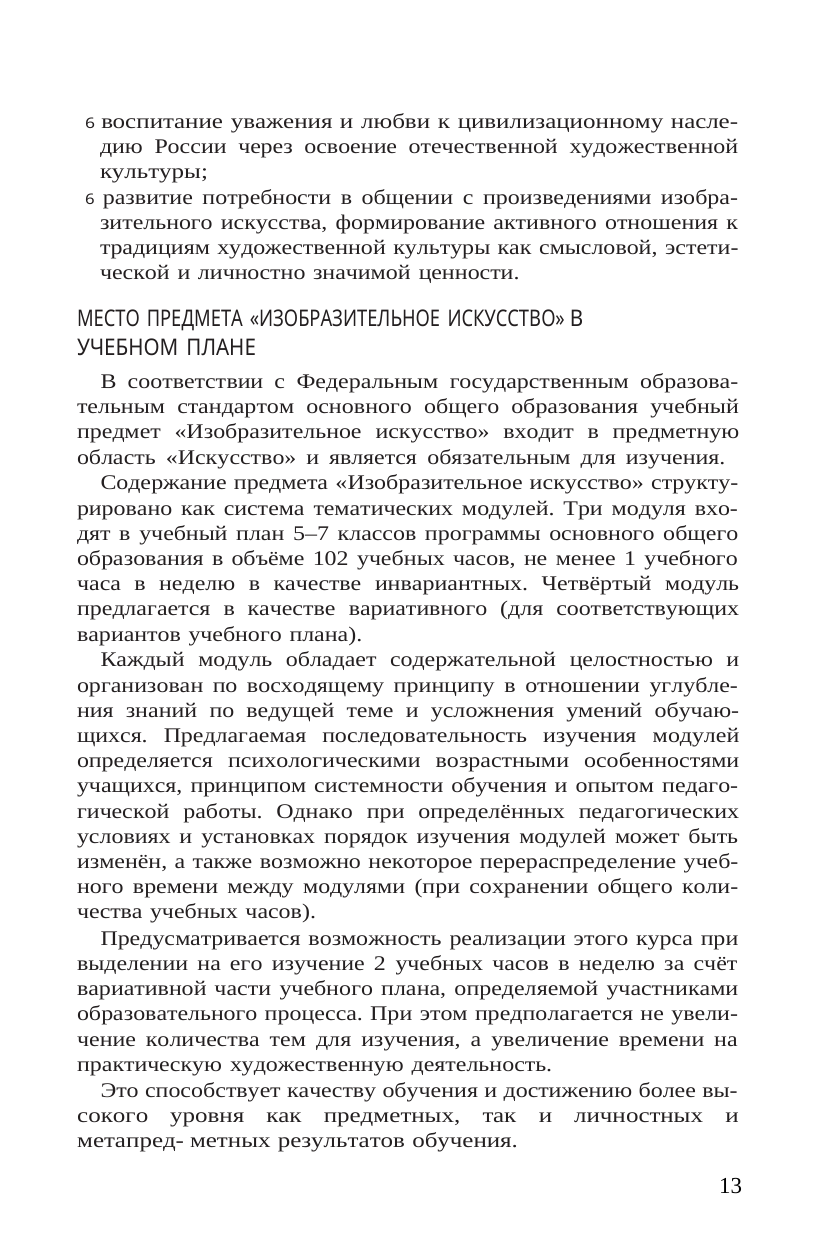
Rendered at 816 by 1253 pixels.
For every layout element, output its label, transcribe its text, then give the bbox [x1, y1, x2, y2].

text В соответствии с Федеральным государственным образова- тельным стандартом основного общего образования учебный предмет «Изобразительное искусство» входит в предметную область «Искусство» и является обязательным для изучения. [77, 369, 739, 469]
subtitle МЕСТО ПРЕДМЕТА «ИЗОБРАЗИТЕЛЬНОЕ ИСКУССТВО» В УЧЕБНОМ ПЛАНЕ [77, 302, 602, 362]
text Это способствует качеству обучения и достижению более вы- сокого уровня как предметных, так и личностных и метапред- метных результатов обучения. [77, 1077, 739, 1152]
text 6 развитие потребности в общении с произведениями изобра- зительного искусства, формирование активного отношения к традициям художественной культуры как смысловой, эстети- ческой и личностно значимой ценности. [85, 184, 739, 284]
text Содержание предмета «Изобразительное искусство» структу- рировано как система тематических модулей. Три модуля вхо- дят в учебный план 5–7 классов программы основного общего образования в объёме 102 учебных часов, не менее 1 учебного часа в неделю в качестве инвариантных. Четвёртый модуль предлагается в качестве вариативного (для соответствующих вариантов учебного плана). [77, 470, 739, 646]
text Предусматривается возможность реализации этого курса при выделении на его изучение 2 учебных часов в неделю за счёт вариативной части учебного плана, определяемой участниками образовательного процесса. При этом предполагается не увели- чение количества тем для изучения, а увеличение времени на практическую художественную деятельность. [77, 926, 739, 1076]
text Каждый модуль обладает содержательной целостностью и организован по восходящему принципу в отношении углубле- ния знаний по ведущей теме и усложнения умений обучаю- щихся. Предлагаемая последовательность изучения модулей определяется психологическими возрастными особенностями учащихся, принципом системности обучения и опытом педаго- гической работы. Однако при определённых педагогических условиях и установках порядок изучения модулей может быть изменён, а также возможно некоторое перераспределение учеб- ного времени между модулями (при сохранении общего коли- чества учебных часов). [77, 647, 739, 923]
text 6 воспитание уважения и любви к цивилизационному насле- дию России через освоение отечественной художественной культуры; [85, 109, 739, 183]
